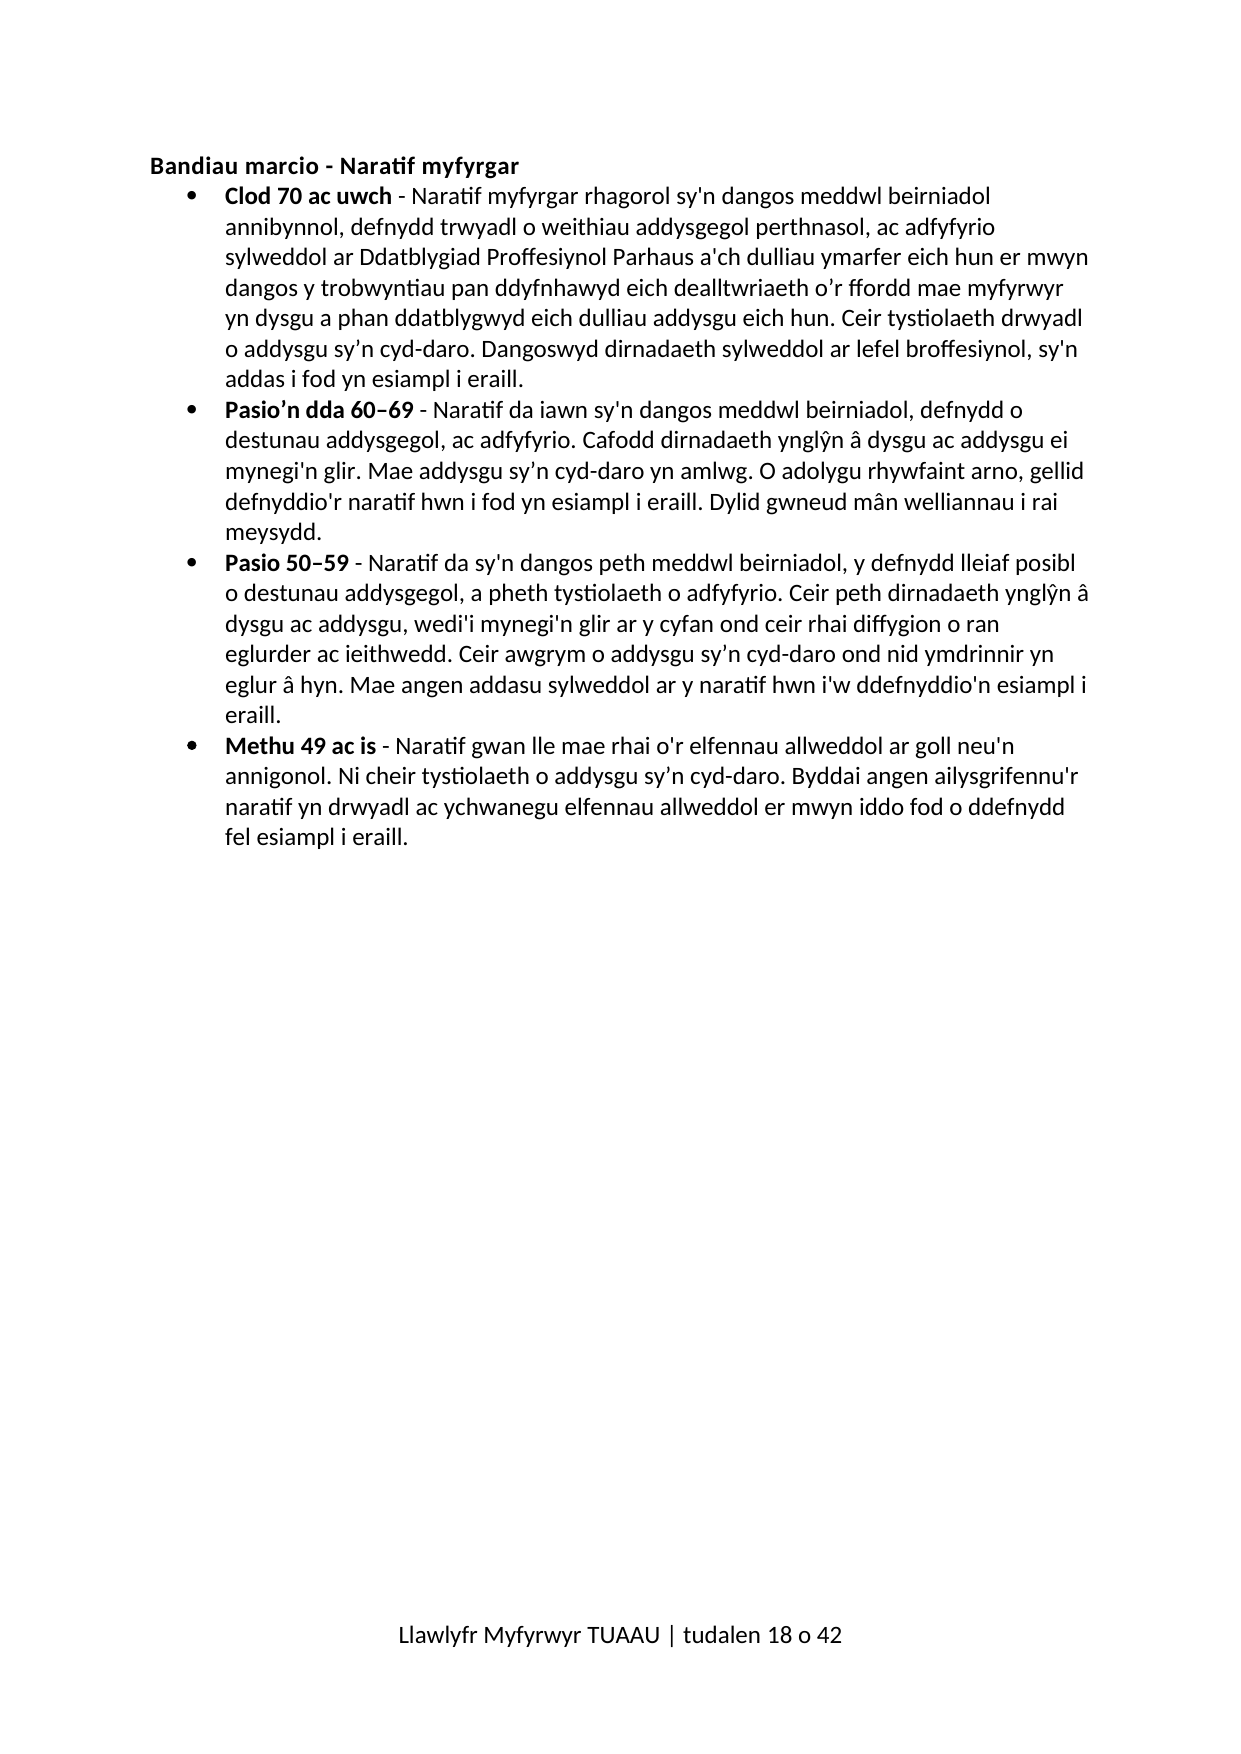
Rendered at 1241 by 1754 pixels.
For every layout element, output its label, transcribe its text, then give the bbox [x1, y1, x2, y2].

subtitle Bandiau marcio - Naratif myfyrgar [150, 150, 1090, 181]
list Clod 70 ac uwch - Naratif myfyrgar rhagorol sy'n dangos meddwl beirniadol annibynnol, defnydd trwyadl o weithiau addysgegol perthnasol, ac adfyfyrio sylweddol ar Ddatblygiad Proffesiynol Parhaus a'ch dulliau ymarfer eich hun er mwyn dangos y trobwyntiau pan ddyfnhawyd eich dealltwriaeth o’r ffordd mae myfyrwyr yn dysgu a phan ddatblygwyd eich dulliau addysgu eich hun. Ceir tystiolaeth drwyadl o addysgu sy’n cyd-daro. Dangoswyd dirnadaeth sylweddol ar lefel broffesiynol, sy'n addas i fod yn esiampl i eraill. [187, 181, 1090, 394]
list Methu 49 ac is - Naratif gwan lle mae rhai o'r elfennau allweddol ar goll neu'n annigonol. Ni cheir tystiolaeth o addysgu sy’n cyd-daro. Byddai angen ailysgrifennu'r naratif yn drwyadl ac ychwanegu elfennau allweddol er mwyn iddo fod o ddefnydd fel esiampl i eraill. [187, 730, 1090, 852]
list Pasio’n dda 60–69 - Naratif da iawn sy'n dangos meddwl beirniadol, defnydd o destunau addysgegol, ac adfyfyrio. Cafodd dirnadaeth ynglŷn â dysgu ac addysgu ei mynegi'n glir. Mae addysgu sy’n cyd-daro yn amlwg. O adolygu rhywfaint arno, gellid defnyddio'r naratif hwn i fod yn esiampl i eraill. Dylid gwneud mân welliannau i rai meysydd. [187, 394, 1090, 547]
list Pasio 50–59 - Naratif da sy'n dangos peth meddwl beirniadol, y defnydd lleiaf posibl o destunau addysgegol, a pheth tystiolaeth o adfyfyrio. Ceir peth dirnadaeth ynglŷn â dysgu ac addysgu, wedi'i mynegi'n glir ar y cyfan ond ceir rhai diffygion o ran eglurder ac ieithwedd. Ceir awgrym o addysgu sy’n cyd-daro ond nid ymdrinnir yn eglur â hyn. Mae angen addasu sylweddol ar y naratif hwn i'w ddefnyddio'n esiampl i eraill. [187, 547, 1090, 730]
